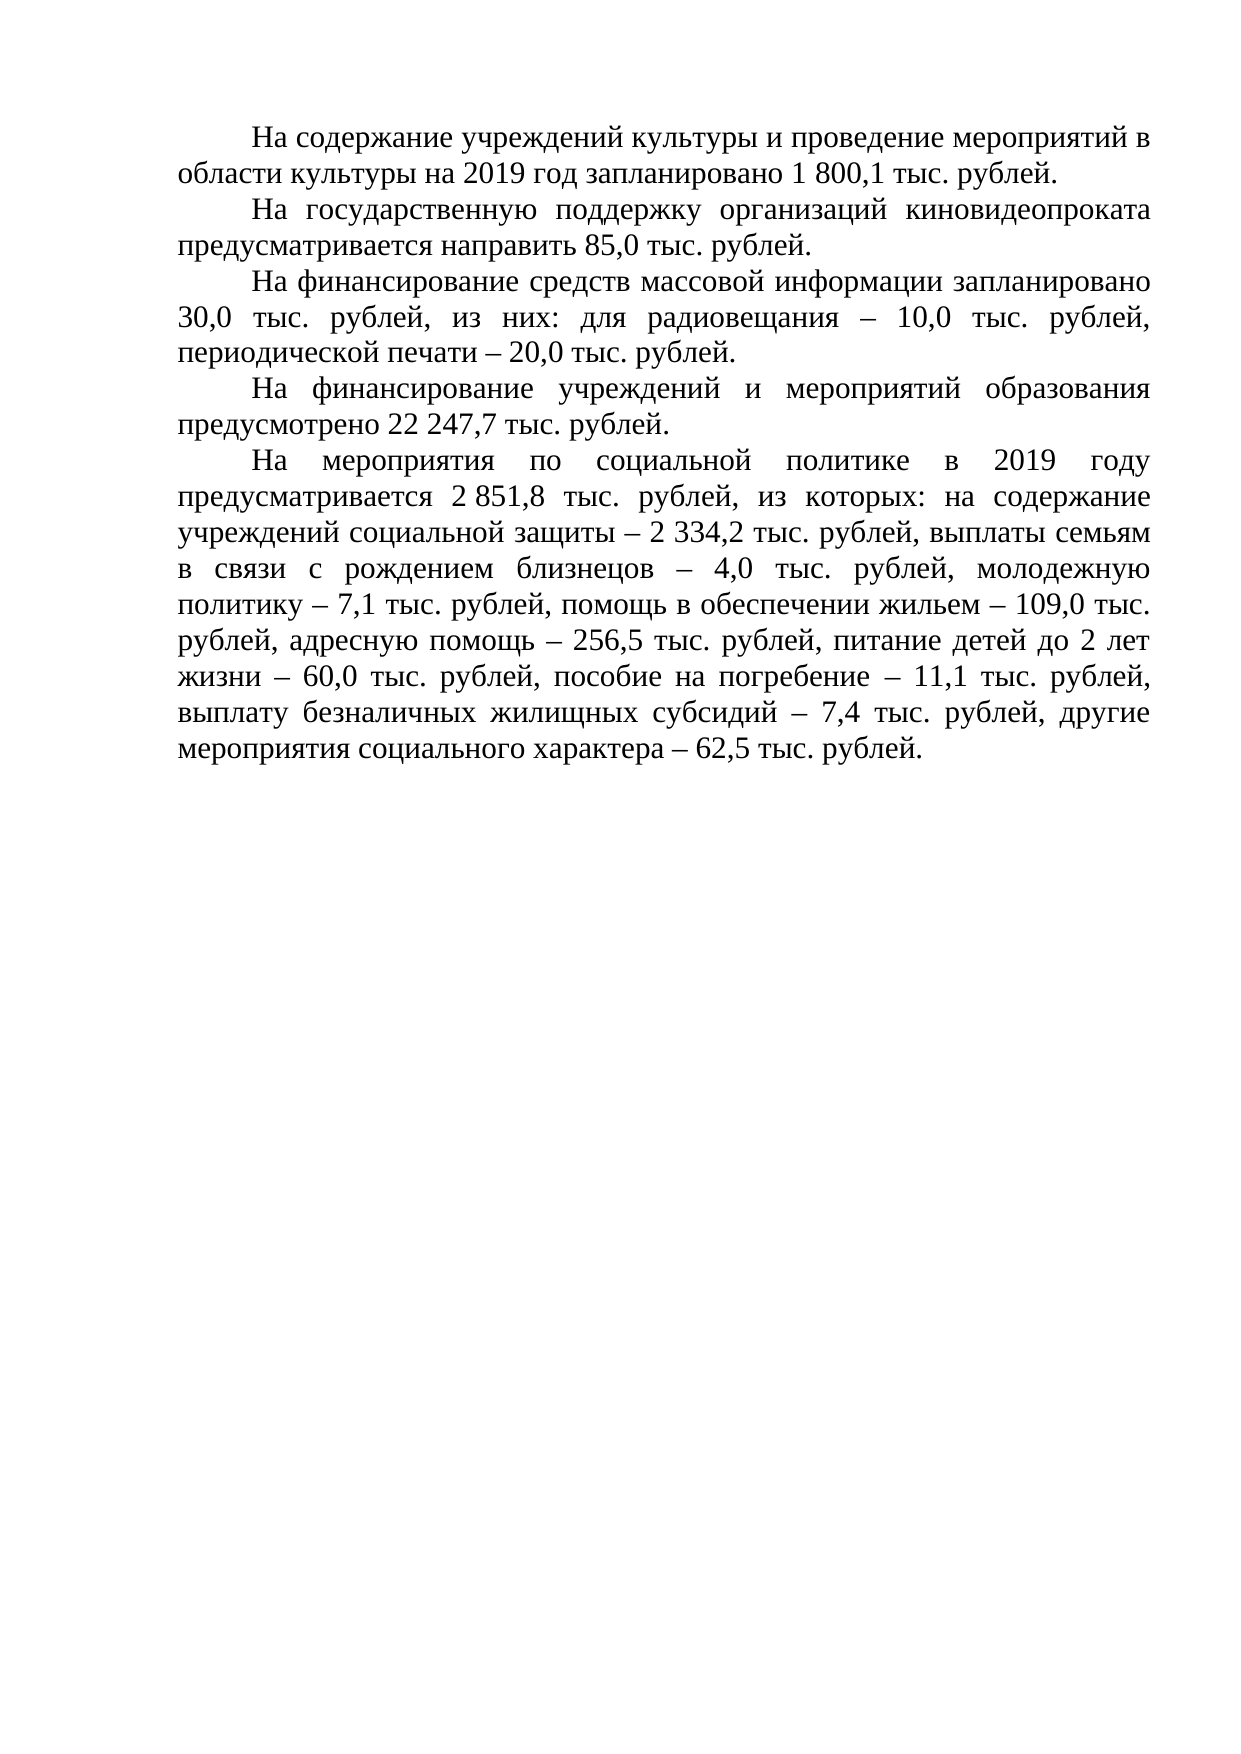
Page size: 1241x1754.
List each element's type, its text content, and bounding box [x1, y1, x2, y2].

text На мероприятия по социальной политике в 2019 году предусматривается 2 851,8 тыс. рублей, из которых: на содержание учреждений социальной защиты – 2 334,2 тыс. рублей, выплаты семьям в связи с рождением близнецов – 4,0 тыс. рублей, молодежную политику – 7,1 тыс. рублей, помощь в обеспечении жильем – 109,0 тыс. рублей, адресную помощь – 256,5 тыс. рублей, питание детей до 2 лет жизни – 60,0 тыс. рублей, пособие на погребение – 11,1 тыс. рублей, выплату безналичных жилищных субсидий – 7,4 тыс. рублей, другие мероприятия социального характера – 62,5 тыс. рублей. [177, 442, 1152, 765]
text На содержание учреждений культуры и проведение мероприятий в области культуры на 2019 год запланировано 1 800,1 тыс. рублей. [177, 118, 1152, 190]
text На финансирование средств массовой информации запланировано 30,0 тыс. рублей, из них: для радиовещания – 10,0 тыс. рублей, периодической печати – 20,0 тыс. рублей. [177, 262, 1152, 370]
text На финансирование учреждений и мероприятий образования предусмотрено 22 247,7 тыс. рублей. [177, 370, 1152, 442]
text На государственную поддержку организаций киновидеопроката предусматривается направить 85,0 тыс. рублей. [177, 190, 1152, 262]
